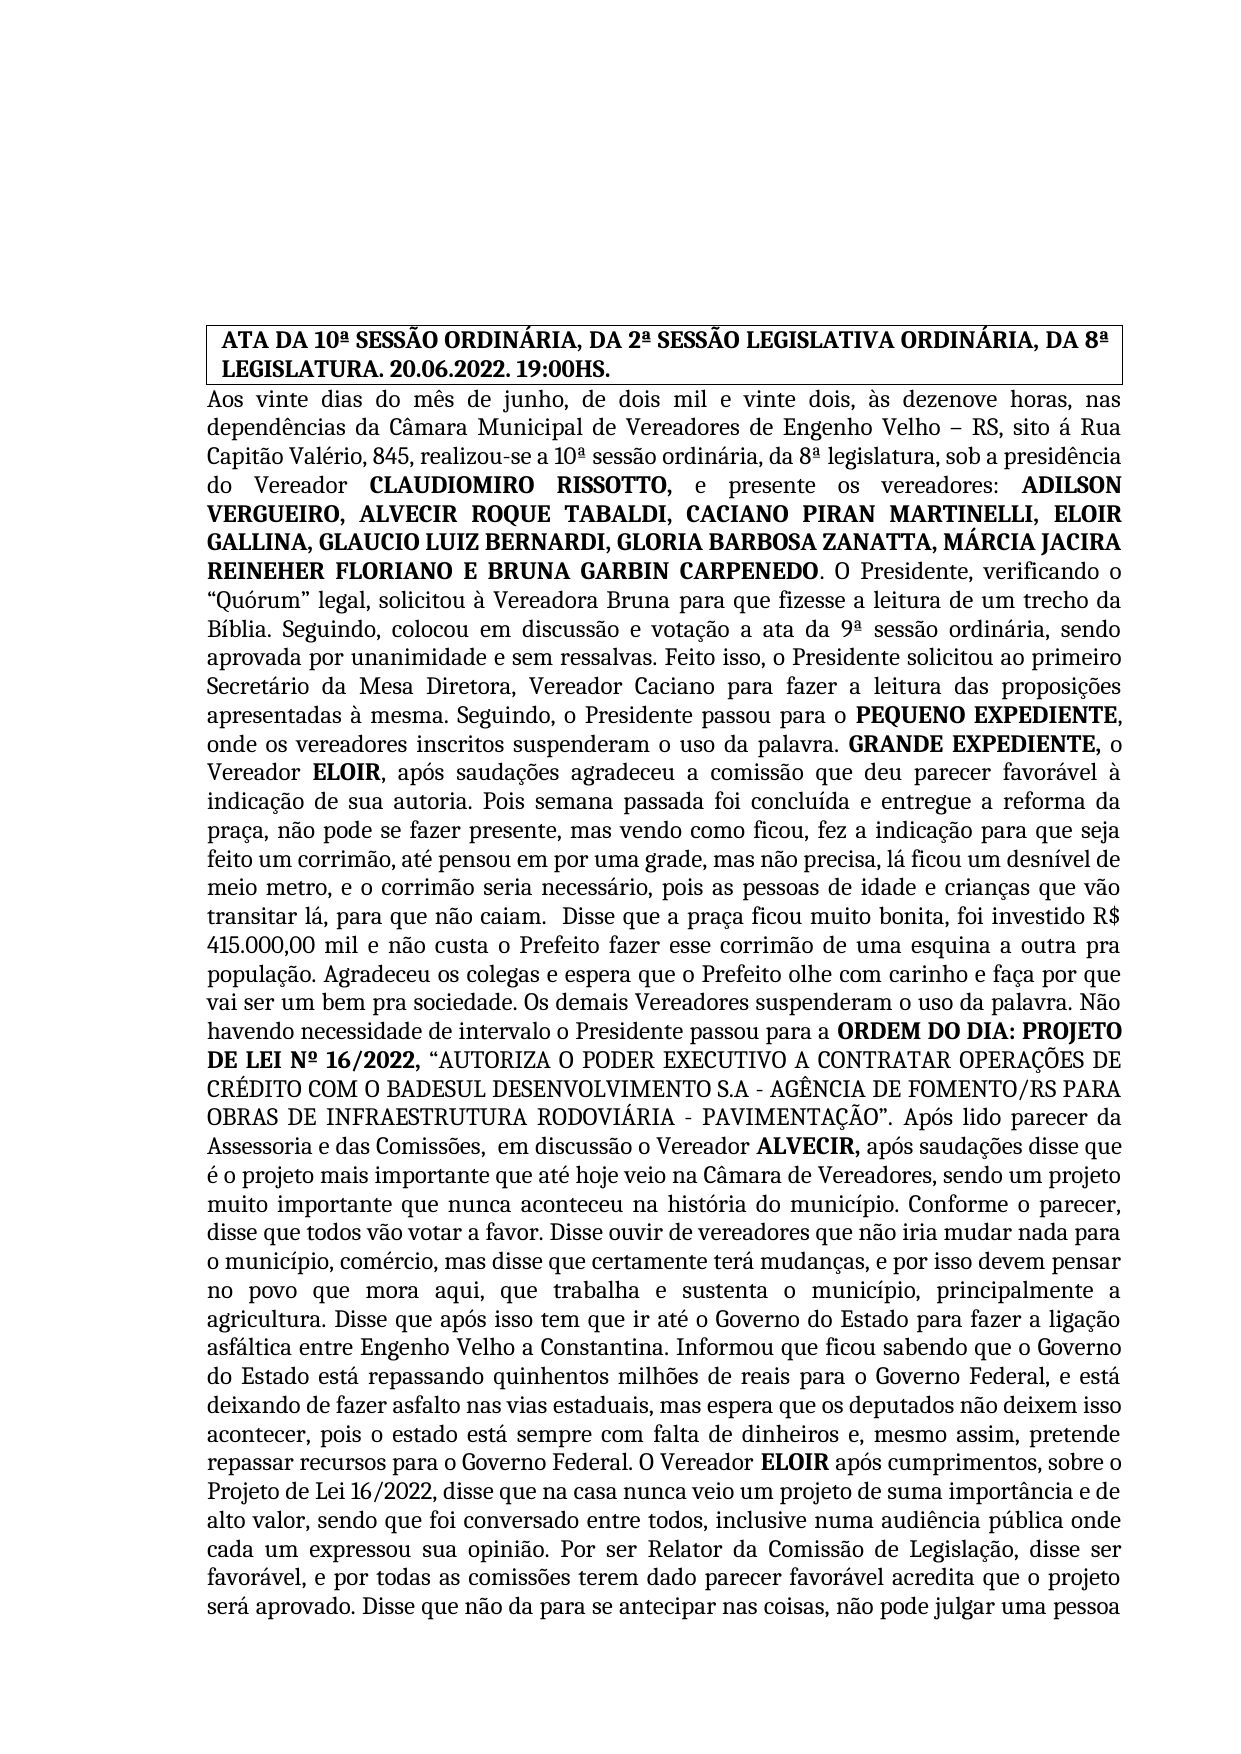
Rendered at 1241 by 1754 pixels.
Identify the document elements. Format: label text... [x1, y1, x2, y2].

table_header ATA DA 10ª SESSÃO ORDINÁRIA, DA 2ª SESSÃO LEGISLATIVA ORDINÁRIA, DA 8ª LEGISLATURA. 20.06.2022. 19:00HS. [207, 326, 1122, 383]
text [207, 385, 1122, 1621]
